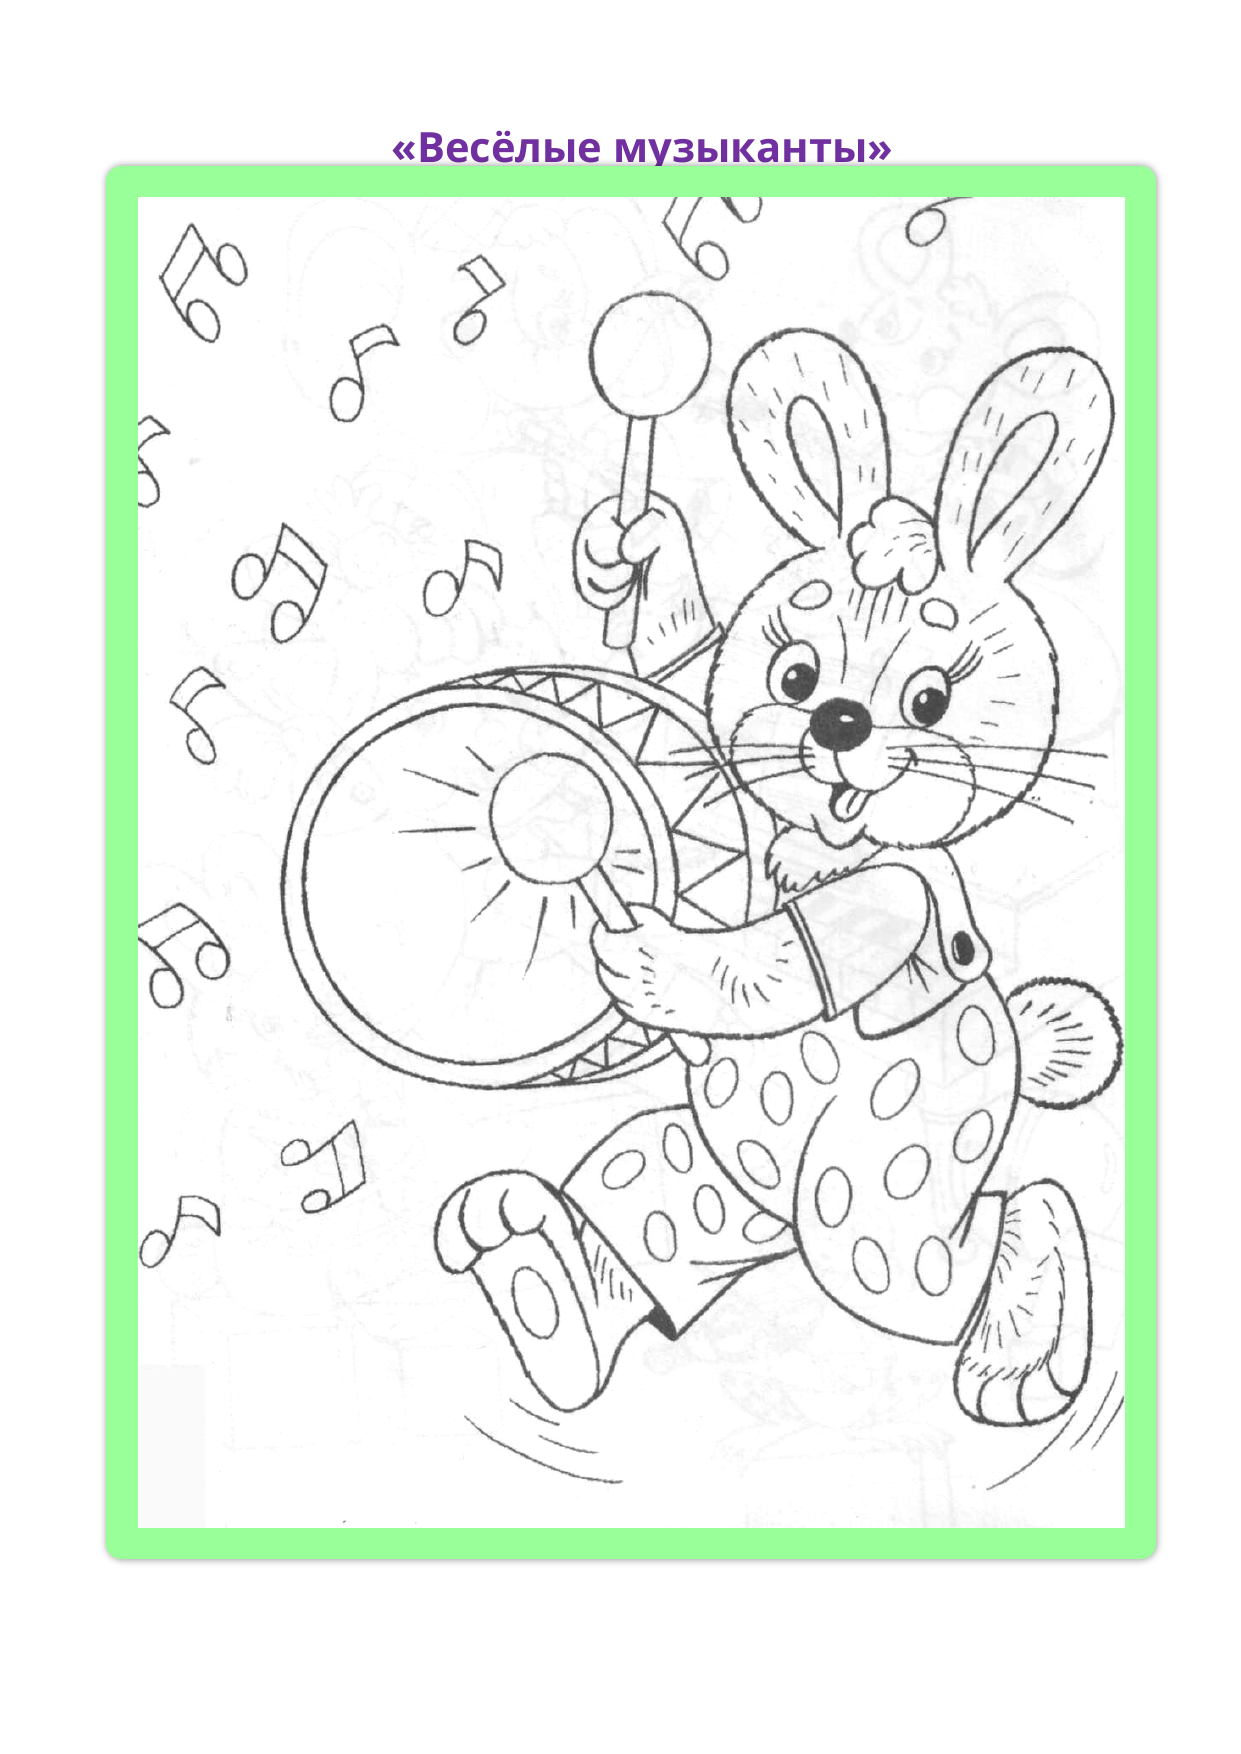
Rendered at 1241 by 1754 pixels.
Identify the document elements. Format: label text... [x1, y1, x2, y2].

text «Весёлые музыканты» [133, 118, 1152, 163]
picture [138, 197, 1125, 1528]
